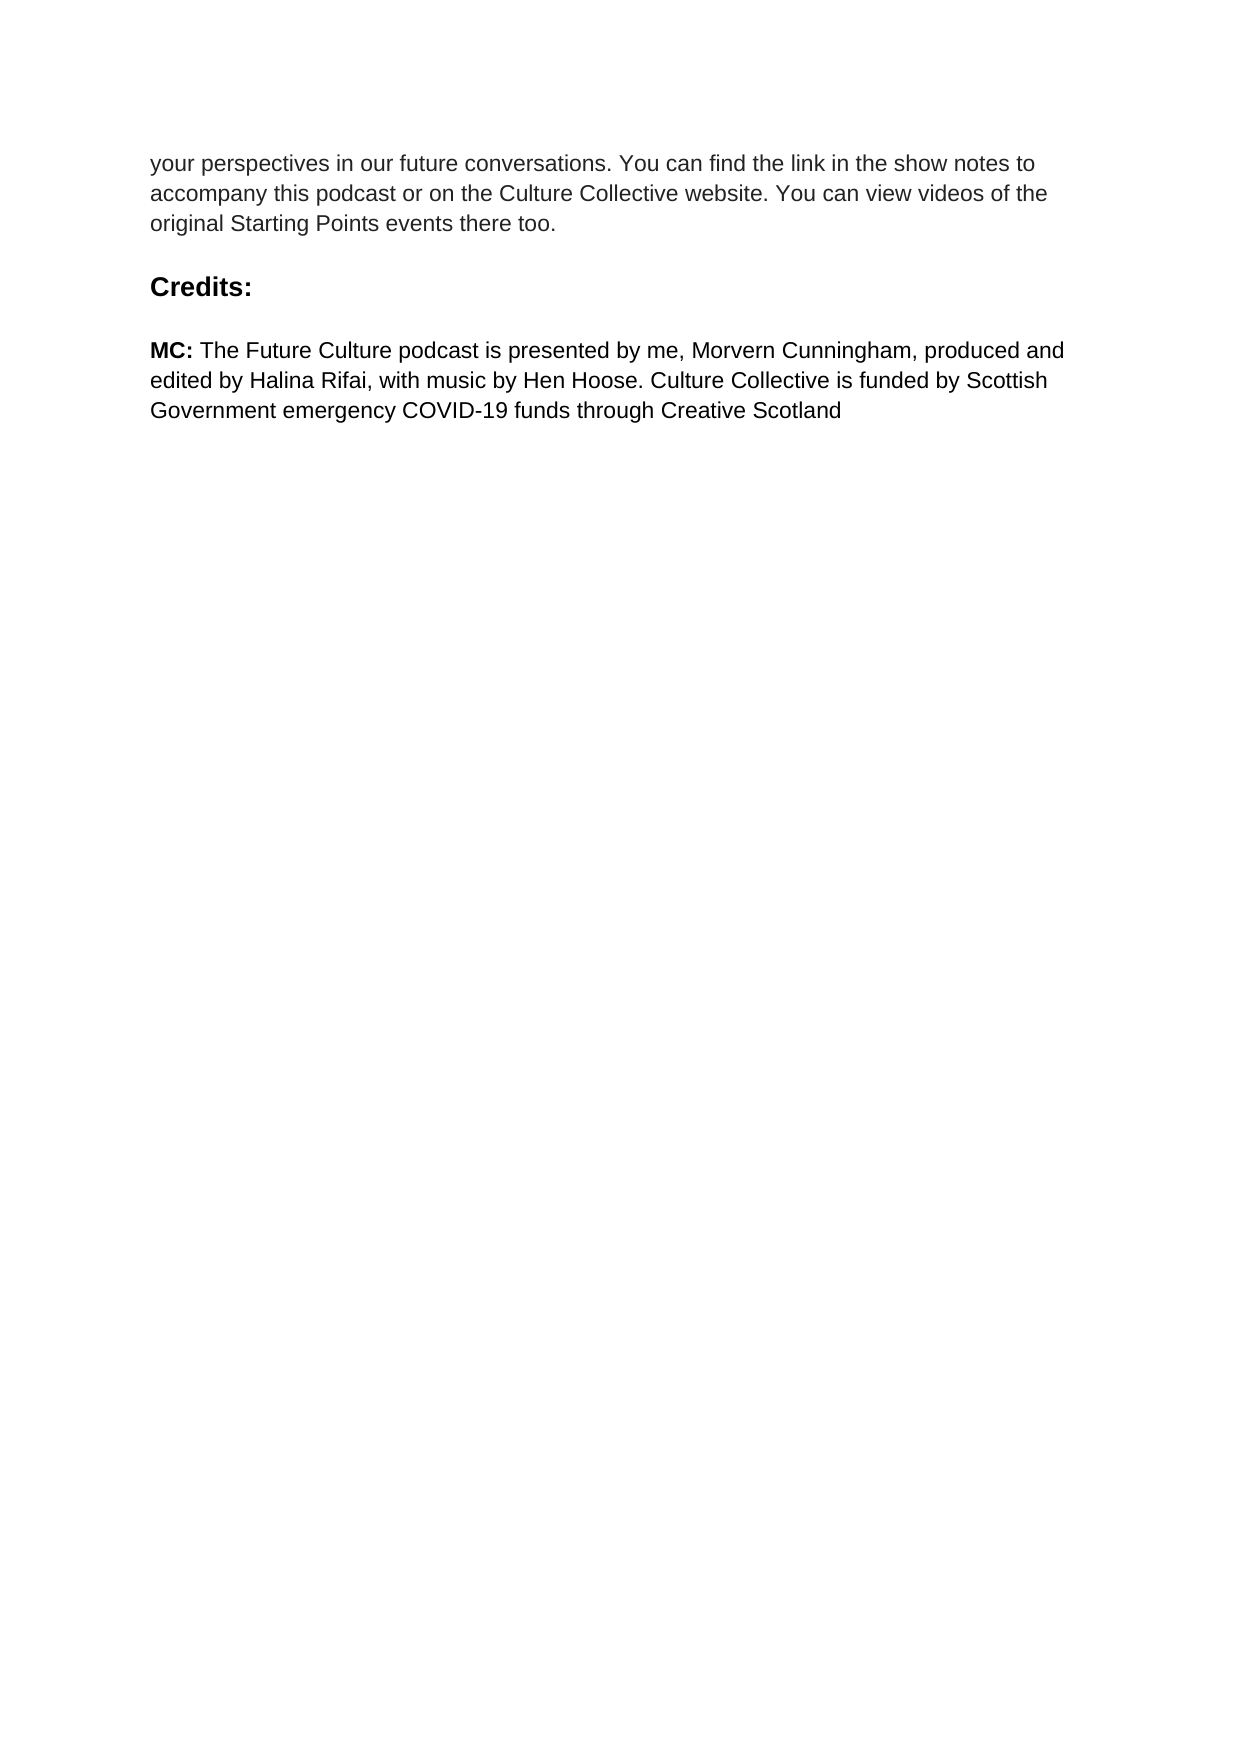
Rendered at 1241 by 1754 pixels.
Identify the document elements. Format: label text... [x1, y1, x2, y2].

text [150, 150, 1090, 237]
text Credits: [150, 271, 1090, 302]
text MC: The Future Culture podcast is presented by me, Morvern Cunningham, produced and edited by Halina Rifai, with music by Hen Hoose. Culture Collective is funded by Scottish Government emergency COVID-19 funds through Creative Scotland [150, 337, 1090, 424]
